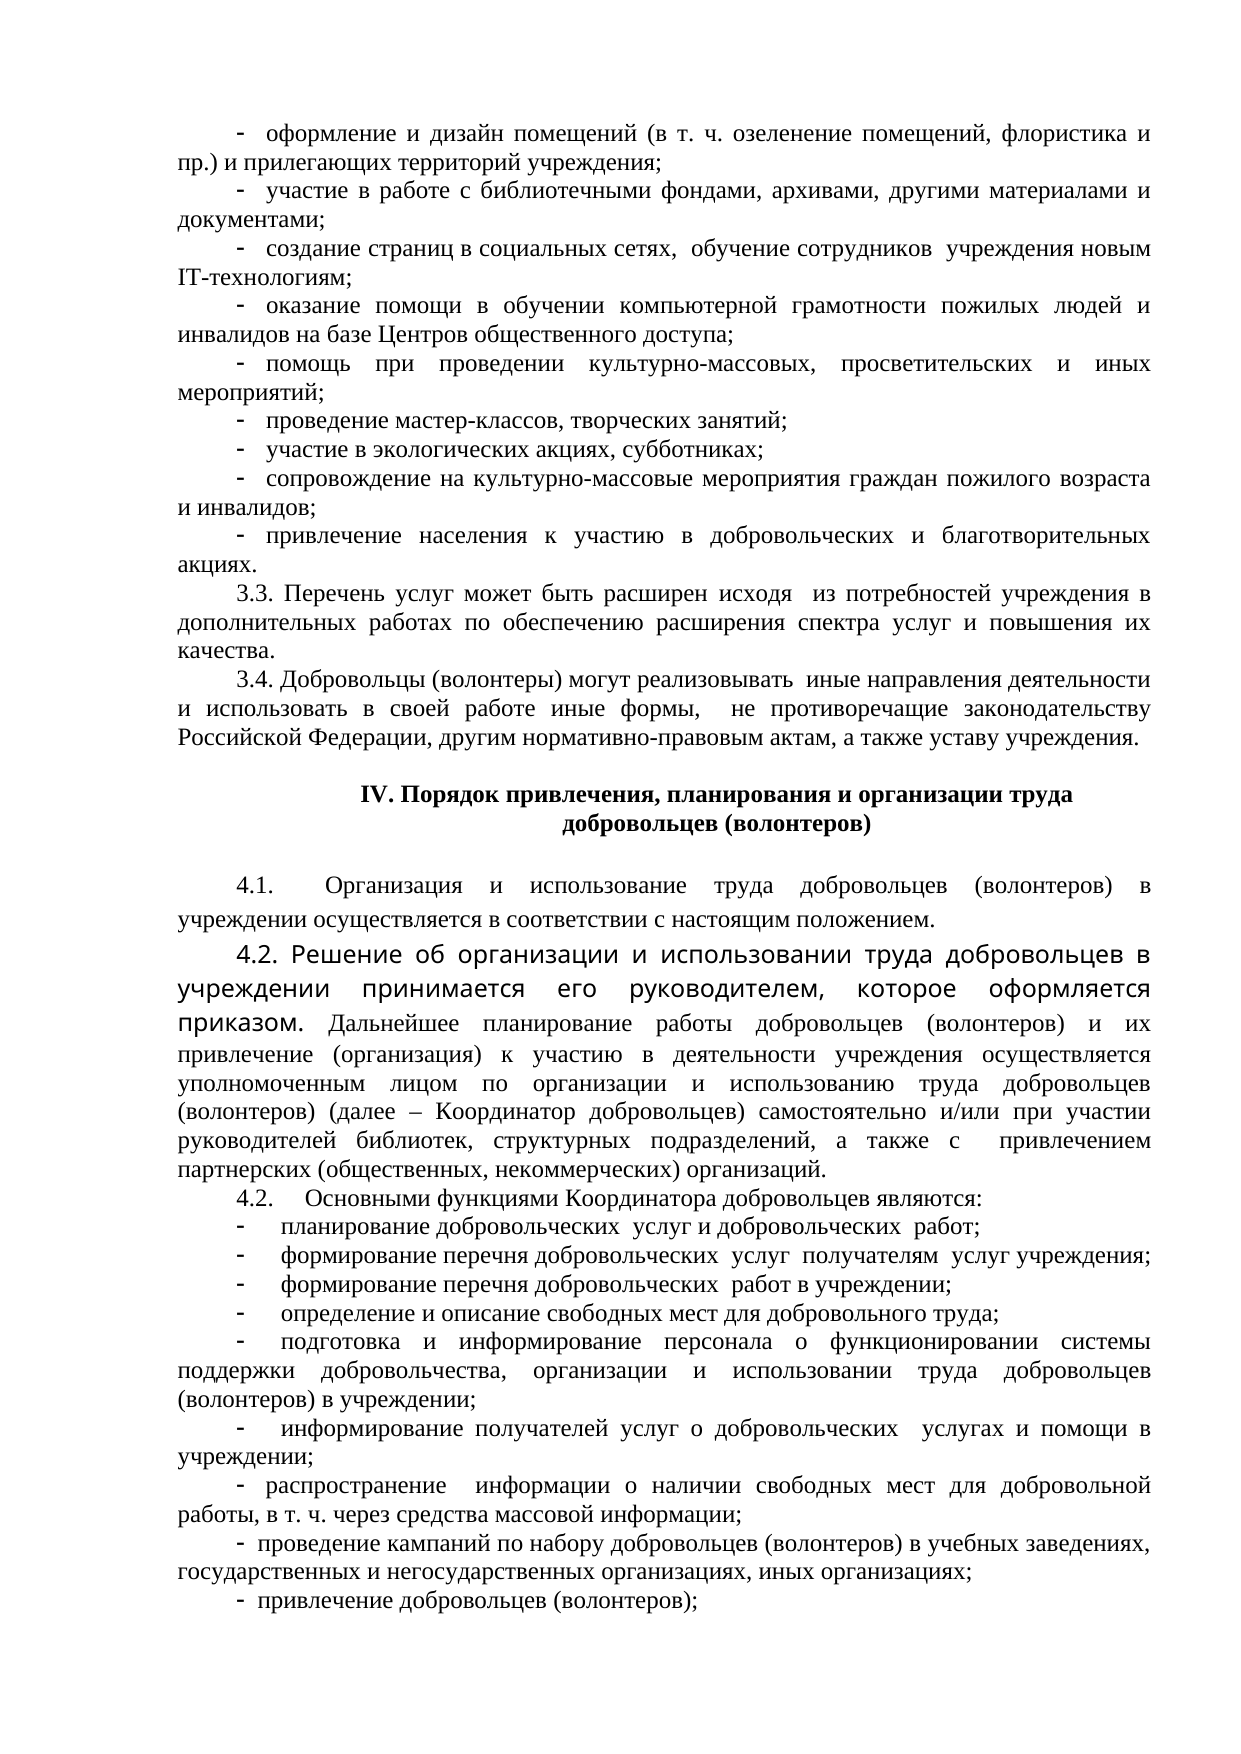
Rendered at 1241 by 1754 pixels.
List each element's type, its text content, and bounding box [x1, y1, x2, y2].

list подготовка и информирование персонала о функционировании системы поддержки добровольчества, организации и использовании труда добровольцев (волонтеров) в учреждении; [177, 1326, 1152, 1413]
list оказание помощи в обучении компьютерной грамотности пожилых людей и инвалидов на базе Центров общественного доступа; [177, 291, 1152, 348]
list распространение информации о наличии свободных мест для добровольной работы, в т. ч. через средства массовой информации; [177, 1470, 1152, 1528]
text IV. Порядок привлечения, планирования и организации труда добровольцев (волонтеров) [282, 779, 1152, 837]
list формирование перечня добровольческих услуг получателям услуг учреждения; [177, 1240, 1152, 1269]
list проведение кампаний по набору добровольцев (волонтеров) в учебных заведениях, государственных и негосударственных организациях, иных организациях; [177, 1528, 1152, 1585]
list определение и описание свободных мест для добровольного труда; [177, 1298, 1152, 1326]
list участие в экологических акциях, субботниках; [177, 434, 1152, 463]
text 3.3. Перечень услуг может быть расширен исходя из потребностей учреждения в дополнительных работах по обеспечению расширения спектра услуг и повышения их качества. [177, 578, 1152, 664]
text 3.4. Добровольцы (волонтеры) могут реализовывать иные направления деятельности и использовать в своей работе иные формы, не противоречащие законодательству Российской Федерации, другим нормативно-правовым актам, а также уставу учреждения. [177, 664, 1152, 751]
list привлечение добровольцев (волонтеров); [177, 1585, 1152, 1614]
list проведение мастер-классов, творческих занятий; [177, 406, 1152, 434]
list привлечение населения к участию в добровольческих и благотворительных акциях. [177, 521, 1152, 578]
list помощь при проведении культурно-массовых, просветительских и иных мероприятий; [177, 348, 1152, 406]
text 4.2. Основными функциями Координатора добровольцев являются: [177, 1183, 1152, 1211]
list формирование перечня добровольческих работ в учреждении; [177, 1269, 1152, 1298]
list создание страниц в социальных сетях, обучение сотрудников учреждения новым IT-технологиям; [177, 233, 1152, 291]
list планирование добровольческих услуг и добровольческих работ; [177, 1211, 1152, 1240]
text 4.1. Организация и использование труда добровольцев (волонтеров) в учреждении осуществляется в соответствии с настоящим положением. [177, 871, 1152, 932]
list участие в работе с библиотечными фондами, архивами, другими материалами и документами; [177, 176, 1152, 233]
list информирование получателей услуг о добровольческих услугах и помощи в учреждении; [177, 1413, 1152, 1470]
list оформление и дизайн помещений (в т. ч. озеленение помещений, флористика и пр.) и прилегающих территорий учреждения; [177, 118, 1152, 176]
text 4.2. Решение об организации и использовании труда добровольцев в учреждении принимается его руководителем, которое оформляется приказом. Дальнейшее планирование работы добровольцев (волонтеров) и их привлечение (организация) к участию в деятельности учреждения осуществляется уполномоченным лицом по организации и использованию труда добровольцев (волонтеров) (далее – Координатор добровольцев) самостоятельно и/или при участии руководителей библиотек, структурных подразделений, а также с привлечением партнерских (общественных, некоммерческих) организаций. [177, 937, 1152, 1183]
list сопровождение на культурно-массовые мероприятия граждан пожилого возраста и инвалидов; [177, 463, 1152, 521]
